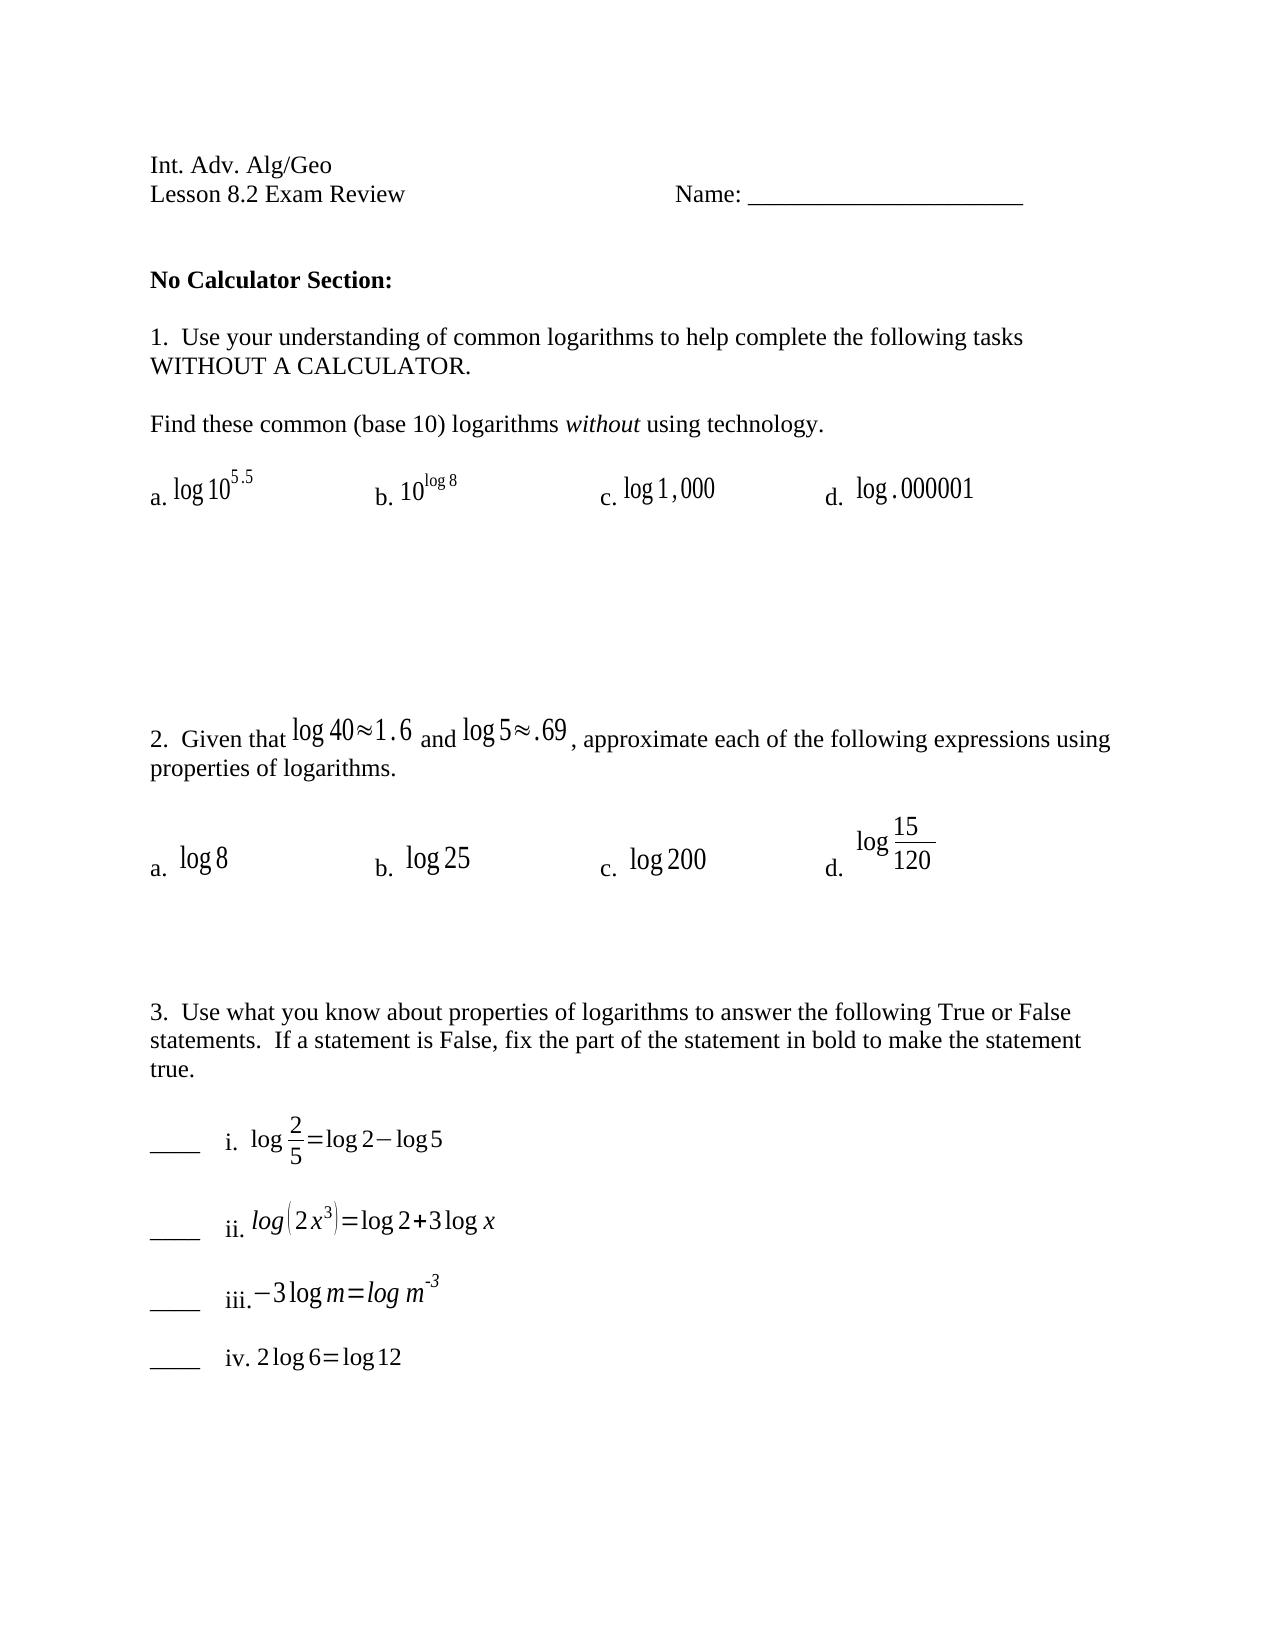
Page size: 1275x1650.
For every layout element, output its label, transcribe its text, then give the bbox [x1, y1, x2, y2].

text 3. Use what you know about properties of logarithms to answer the following True or False statements. If a statement is False, fix the part of the statement in bold to make the statement true. [150, 997, 1125, 1083]
text ____ iv. [150, 1343, 1125, 1372]
text Lesson 8.2 Exam Review Name: ______________________ [150, 179, 1125, 207]
text Find these common (base 10) logarithms without using technology. [150, 409, 1125, 437]
text a. b. c. d. [150, 811, 1125, 882]
text ____ iii. [150, 1271, 1125, 1314]
text a. b. c. d. [150, 466, 1125, 511]
text Int. Adv. Alg/Geo [150, 150, 1125, 179]
text 1. Use your understanding of common logarithms to help complete the following tasks WITHOUT A CALCULATOR. [150, 322, 1125, 380]
text No Calculator Section: [150, 265, 1125, 294]
text 2. Given that and , approximate each of the following expressions using properties of logarithms. [150, 712, 1125, 782]
text ____ i. [150, 1112, 1125, 1171]
text ____ ii. [150, 1199, 1125, 1242]
